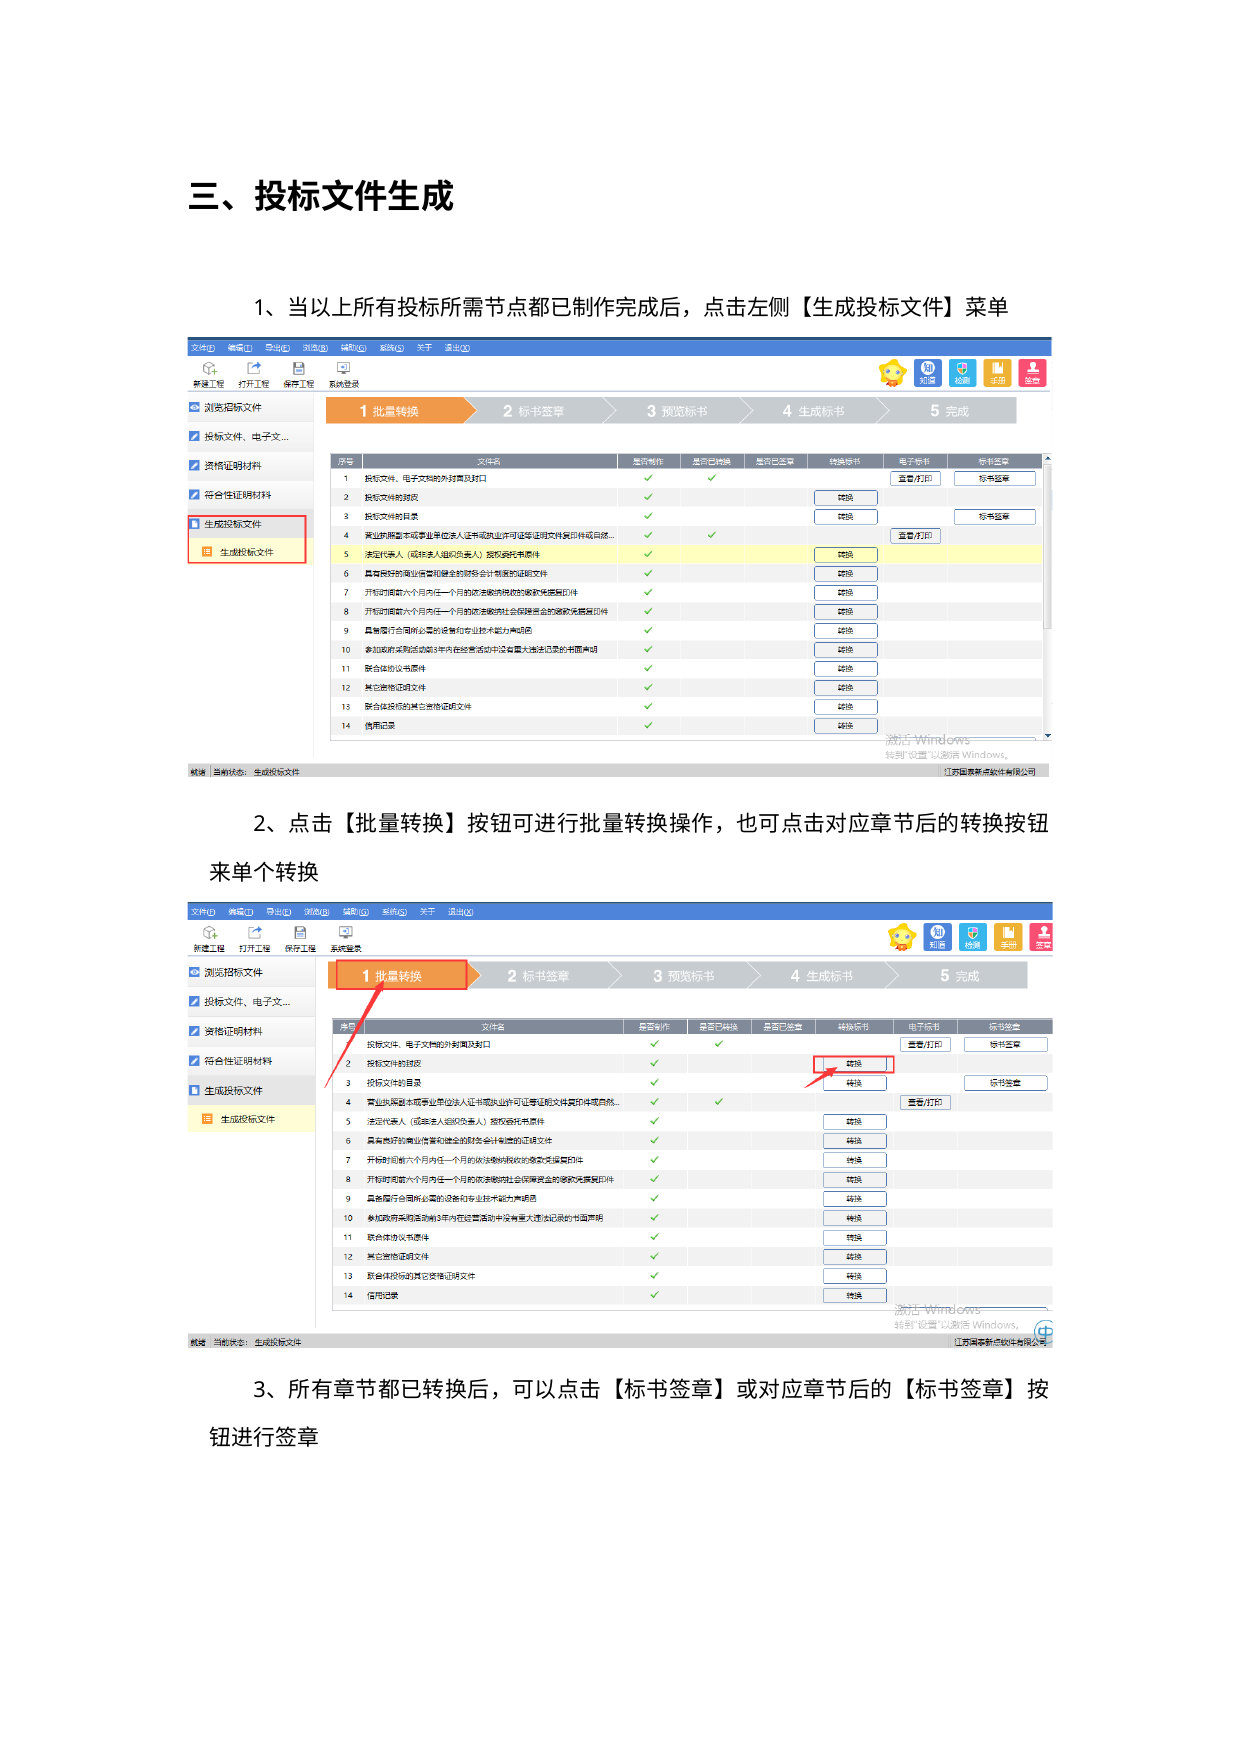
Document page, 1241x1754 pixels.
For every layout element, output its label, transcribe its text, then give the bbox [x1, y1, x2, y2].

picture [187, 902, 1053, 1348]
picture [187, 337, 1053, 777]
text 3、所有章节都已转换后，可以点击【标书签章】或对应章节后的【标书签章】按钮进行签章 [209, 1371, 1053, 1452]
text 2、点击【批量转换】按钮可进行批量转换操作，也可点击对应章节后的转换按钮来单个转换 [209, 806, 1053, 887]
subtitle 三、投标文件生成 [187, 162, 1053, 227]
text 1、当以上所有投标所需节点都已制作完成后，点击左侧【生成投标文件】菜单 [209, 289, 1053, 322]
